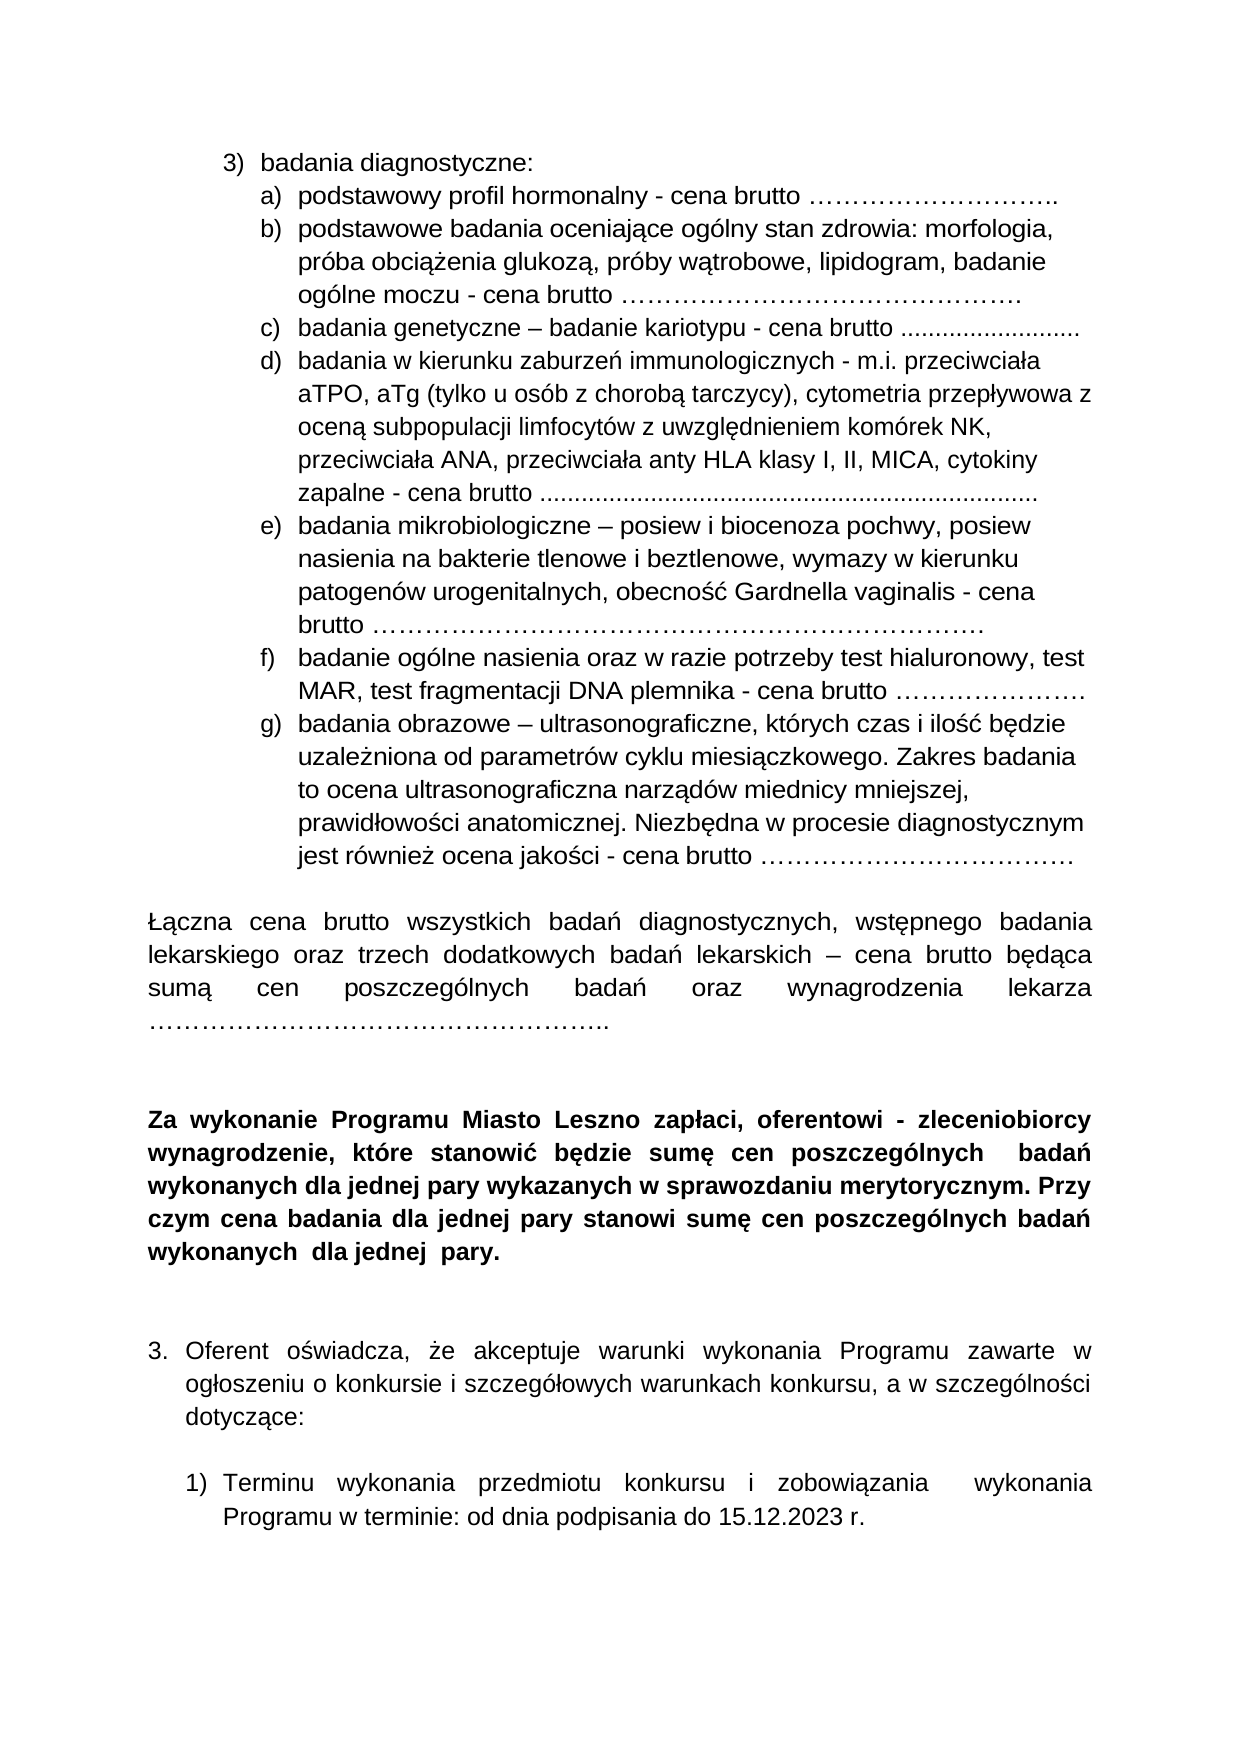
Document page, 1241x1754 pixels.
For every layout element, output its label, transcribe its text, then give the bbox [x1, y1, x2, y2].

list badania obrazowe – ultrasonograficzne, których czas i ilość będzie uzależniona od parametrów cyklu miesiączkowego. Zakres badania to ocena ultrasonograficzna narządów miednicy mniejszej, prawidłowości anatomicznej. Niezbędna w procesie diagnostycznym jest również ocena jakości - cena brutto ……………………………… [260, 709, 1093, 870]
list podstawowy profil hormonalny - cena brutto ……………………….. [260, 181, 1093, 209]
text Za wykonanie Programu Miasto Leszno zapłaci, oferentowi - zleceniobiorcy wynagrodzenie, które stanowić będzie sumę cen poszczególnych badań wykonanych dla jednej pary wykazanych w sprawozdaniu merytorycznym. Przy czym cena badania dla jednej pary stanowi sumę cen poszczególnych badań wykonanych dla jednej pary. [148, 1105, 1093, 1266]
list badania w kierunku zaburzeń immunologicznych - m.i. przeciwciała aTPO, aTg (tylko u osób z chorobą tarczycy), cytometria przepływowa z oceną subpopulacji limfocytów z uwzględnieniem komórek NK, przeciwciała ANA, przeciwciała anty HLA klasy I, II, MICA, cytokiny zapalne - cena brutto ........................................................................ [260, 346, 1093, 507]
list badania diagnostyczne: [223, 148, 1093, 176]
list Oferent oświadcza, że akceptuje warunki wykonania Programu zawarte w ogłoszeniu o konkursie i szczegółowych warunkach konkursu, a w szczególności dotyczące: [148, 1336, 1093, 1431]
text Łączna cena brutto wszystkich badań diagnostycznych, wstępnego badania lekarskiego oraz trzech dodatkowych badań lekarskich – cena brutto będąca sumą cen poszczególnych badań oraz wynagrodzenia lekarza …………………………………………….. [148, 907, 1093, 1035]
list badanie ogólne nasienia oraz w razie potrzeby test hialuronowy, test MAR, test fragmentacji DNA plemnika - cena brutto …………………. [260, 643, 1093, 705]
list Terminu wykonania przedmiotu konkursu i zobowiązania wykonania Programu w terminie: od dnia podpisania do 15.12.2023 r. [185, 1468, 1093, 1530]
list badania genetyczne – badanie kariotypu - cena brutto .......................... [260, 313, 1093, 341]
list podstawowe badania oceniające ogólny stan zdrowia: morfologia, próba obciążenia glukozą, próby wątrobowe, lipidogram, badanie ogólne moczu - cena brutto ………………………………………. [260, 214, 1093, 308]
list badania mikrobiologiczne – posiew i biocenoza pochwy, posiew nasienia na bakterie tlenowe i beztlenowe, wymazy w kierunku patogenów urogenitalnych, obecność Gardnella vaginalis - cena brutto ……………………………………………………………. [260, 511, 1093, 639]
